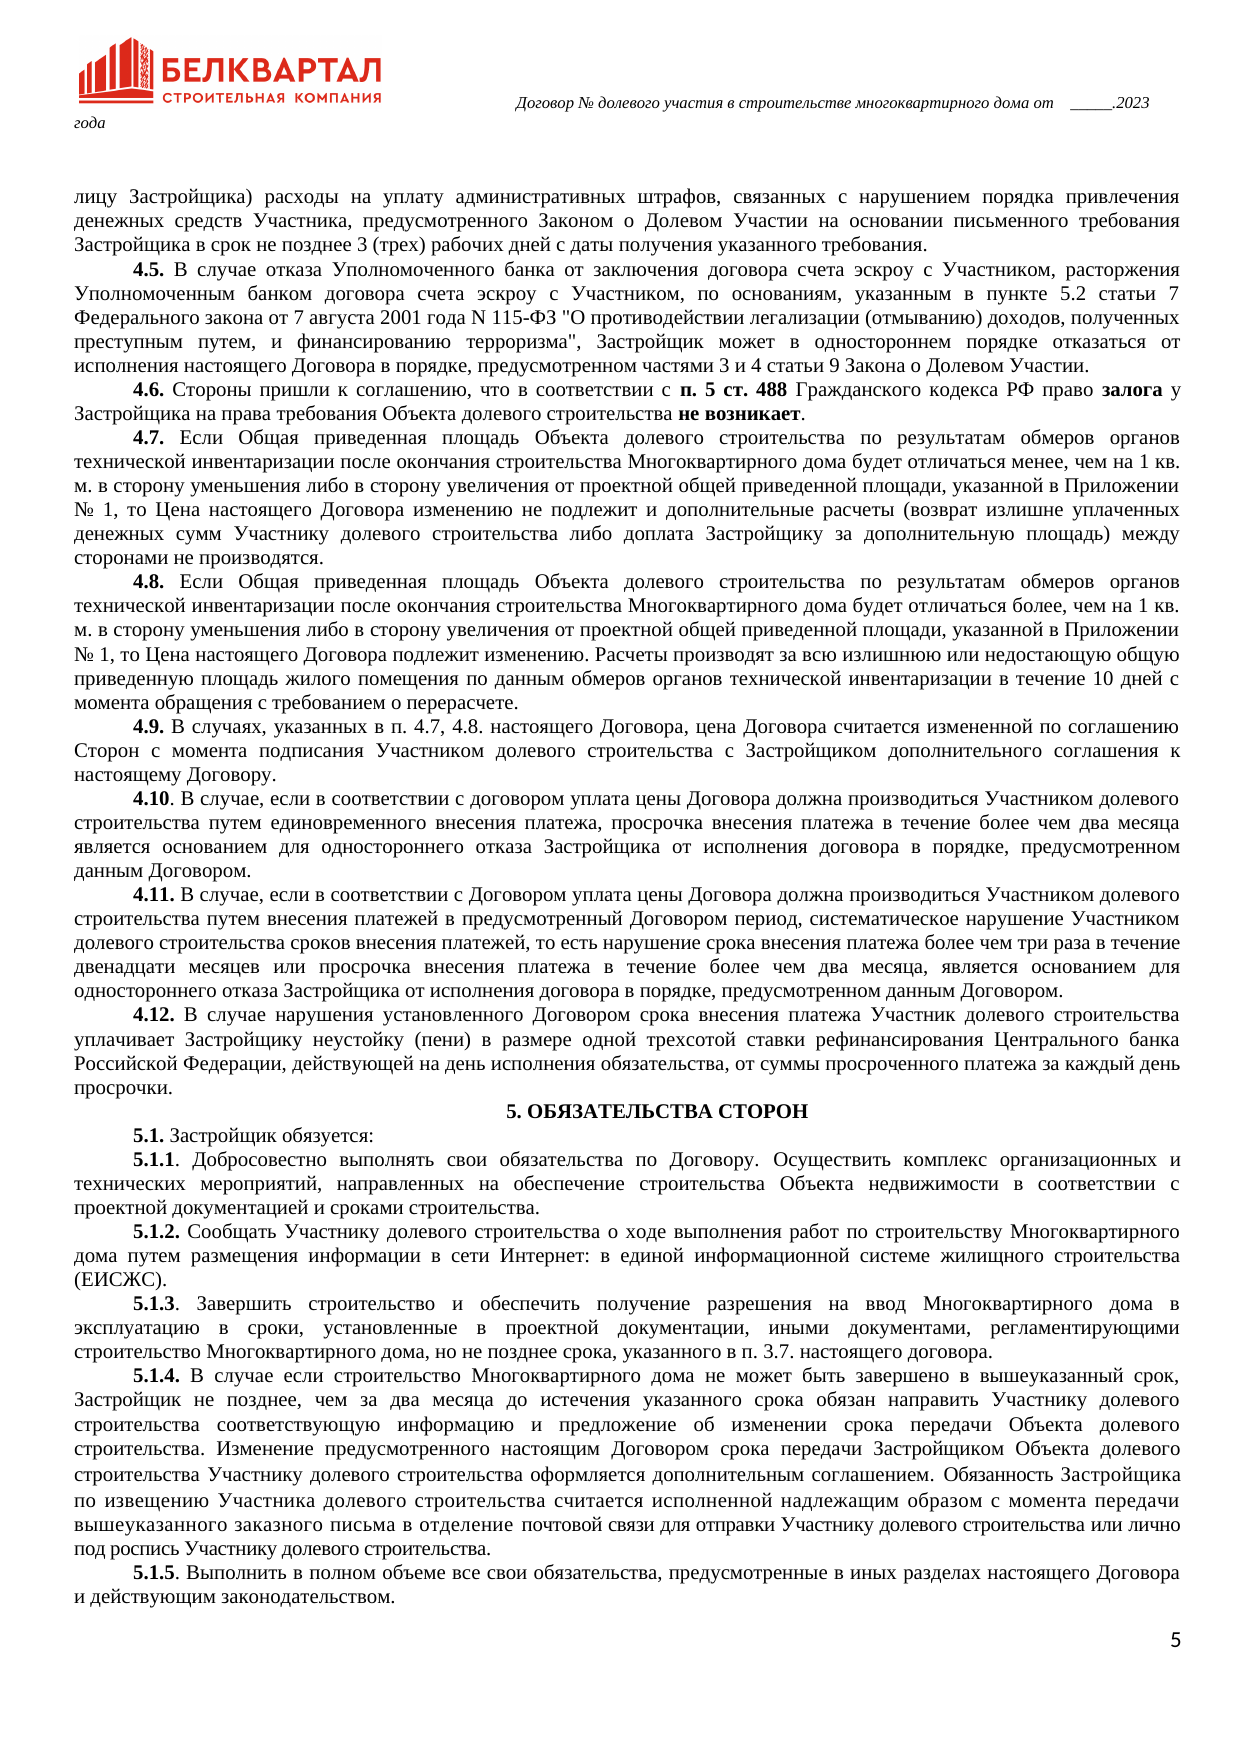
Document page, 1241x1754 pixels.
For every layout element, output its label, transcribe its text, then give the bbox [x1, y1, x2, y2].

text 4.10. В случае, если в соответствии с договором уплата цены Договора должна производиться Участником долевого строительства путем единовременного внесения платежа, просрочка внесения платежа в течение более чем два месяца является основанием для одностороннего отказа Застройщика от исполнения договора в порядке, предусмотренном данным Договором. [74, 786, 1181, 882]
text 5. ОБЯЗАТЕЛЬСТВА СТОРОН [74, 1099, 1181, 1123]
text 5.1.4. В случае если строительство Многоквартирного дома не может быть завершено в вышеуказанный срок, Застройщик не позднее, чем за два месяца до истечения указанного срока обязан направить Участнику долевого строительства соответствующую информацию и предложение об изменении срока передачи Объекта долевого строительства. Изменение предусмотренного настоящим Договором срока передачи Застройщиком Объекта долевого строительства Участнику долевого строительства оформляется дополнительным соглашением. Обязанность Застройщика по извещению Участника долевого строительства считается исполненной надлежащим образом с момента передачи вышеуказанного заказного письма в отделение почтовой связи для отправки Участнику долевого строительства или лично под роспись Участнику долевого строительства. [74, 1363, 1181, 1560]
text 4.12. В случае нарушения установленного Договором срока внесения платежа Участник долевого строительства уплачивает Застройщику неустойку (пени) в размере одной трехсотой ставки рефинансирования Центрального банка Российской Федерации, действующей на день исполнения обязательства, от суммы просроченного платежа за каждый день просрочки. [74, 1002, 1181, 1099]
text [74, 184, 1181, 256]
text 5.1.1. Добросовестно выполнять свои обязательства по Договору. Осуществить комплекс организационных и технических мероприятий, направленных на обеспечение строительства Объекта недвижимости в соответствии с проектной документацией и сроками строительства. [74, 1147, 1181, 1219]
text 5.1.3. Завершить строительство и обеспечить получение разрешения на ввод Многоквартирного дома в эксплуатацию в сроки, установленные в проектной документации, иными документами, регламентирующими строительство Многоквартирного дома, но не позднее срока, указанного в п. 3.7. настоящего договора. [74, 1291, 1181, 1363]
text 5.1.5. Выполнить в полном объеме все свои обязательства, предусмотренные в иных разделах настоящего Договора и действующим законодательством. [74, 1560, 1181, 1608]
text 4.9. В случаях, указанных в п. 4.7, 4.8. настоящего Договора, цена Договора считается измененной по соглашению Сторон с момента подписания Участником долевого строительства с Застройщиком дополнительного соглашения к настоящему Договору. [74, 714, 1181, 786]
text 5.1. Застройщик обязуется: [74, 1123, 1181, 1147]
text 5.1.2. Сообщать Участнику долевого строительства о ходе выполнения работ по строительству Многоквартирного дома путем размещения информации в сети Интернет: в единой информационной системе жилищного строительства (ЕИСЖС). [74, 1219, 1181, 1291]
text 4.7. Если Общая приведенная площадь Объекта долевого строительства по результатам обмеров органов технической инвентаризации после окончания строительства Многоквартирного дома будет отличаться менее, чем на 1 кв. м. в сторону уменьшения либо в сторону увеличения от проектной общей приведенной площади, указанной в Приложении № 1, то Цена настоящего Договора изменению не подлежит и дополнительные расчеты (возврат излишне уплаченных денежных сумм Участнику долевого строительства либо доплата Застройщику за дополнительную площадь) между сторонами не производятся. [74, 425, 1181, 569]
text 4.6. Стороны пришли к соглашению, что в соответствии с п. 5 ст. 488 Гражданского кодекса РФ право залога у Застройщика на права требования Объекта долевого строительства не возникает. [74, 377, 1181, 425]
text 4.8. Если Общая приведенная площадь Объекта долевого строительства по результатам обмеров органов технической инвентаризации после окончания строительства Многоквартирного дома будет отличаться более, чем на 1 кв. м. в сторону уменьшения либо в сторону увеличения от проектной общей приведенной площади, указанной в Приложении № 1, то Цена настоящего Договора подлежит изменению. Расчеты производят за всю излишнюю или недостающую общую приведенную площадь жилого помещения по данным обмеров органов технической инвентаризации в течение 10 дней с момента обращения с требованием о перерасчете. [74, 569, 1181, 714]
picture [79, 35, 382, 109]
text 4.11. В случае, если в соответствии с Договором уплата цены Договора должна производиться Участником долевого строительства путем внесения платежей в предусмотренный Договором период, систематическое нарушение Участником долевого строительства сроков внесения платежей, то есть нарушение срока внесения платежа более чем три раза в течение двенадцати месяцев или просрочка внесения платежа в течение более чем два месяца, является основанием для одностороннего отказа Застройщика от исполнения договора в порядке, предусмотренном данным Договором. [74, 882, 1181, 1002]
text 4.5. В случае отказа Уполномоченного банка от заключения договора счета эскроу с Участником, расторжения Уполномоченным банком договора счета эскроу с Участником, по основаниям, указанным в пункте 5.2 статьи 7 Федерального закона от 7 августа 2001 года N 115-ФЗ "О противодействии легализации (отмыванию) доходов, полученных преступным путем, и финансированию терроризма", Застройщик может в одностороннем порядке отказаться от исполнения настоящего Договора в порядке, предусмотренном частями 3 и 4 статьи 9 Закона о Долевом Участии. [74, 256, 1181, 377]
